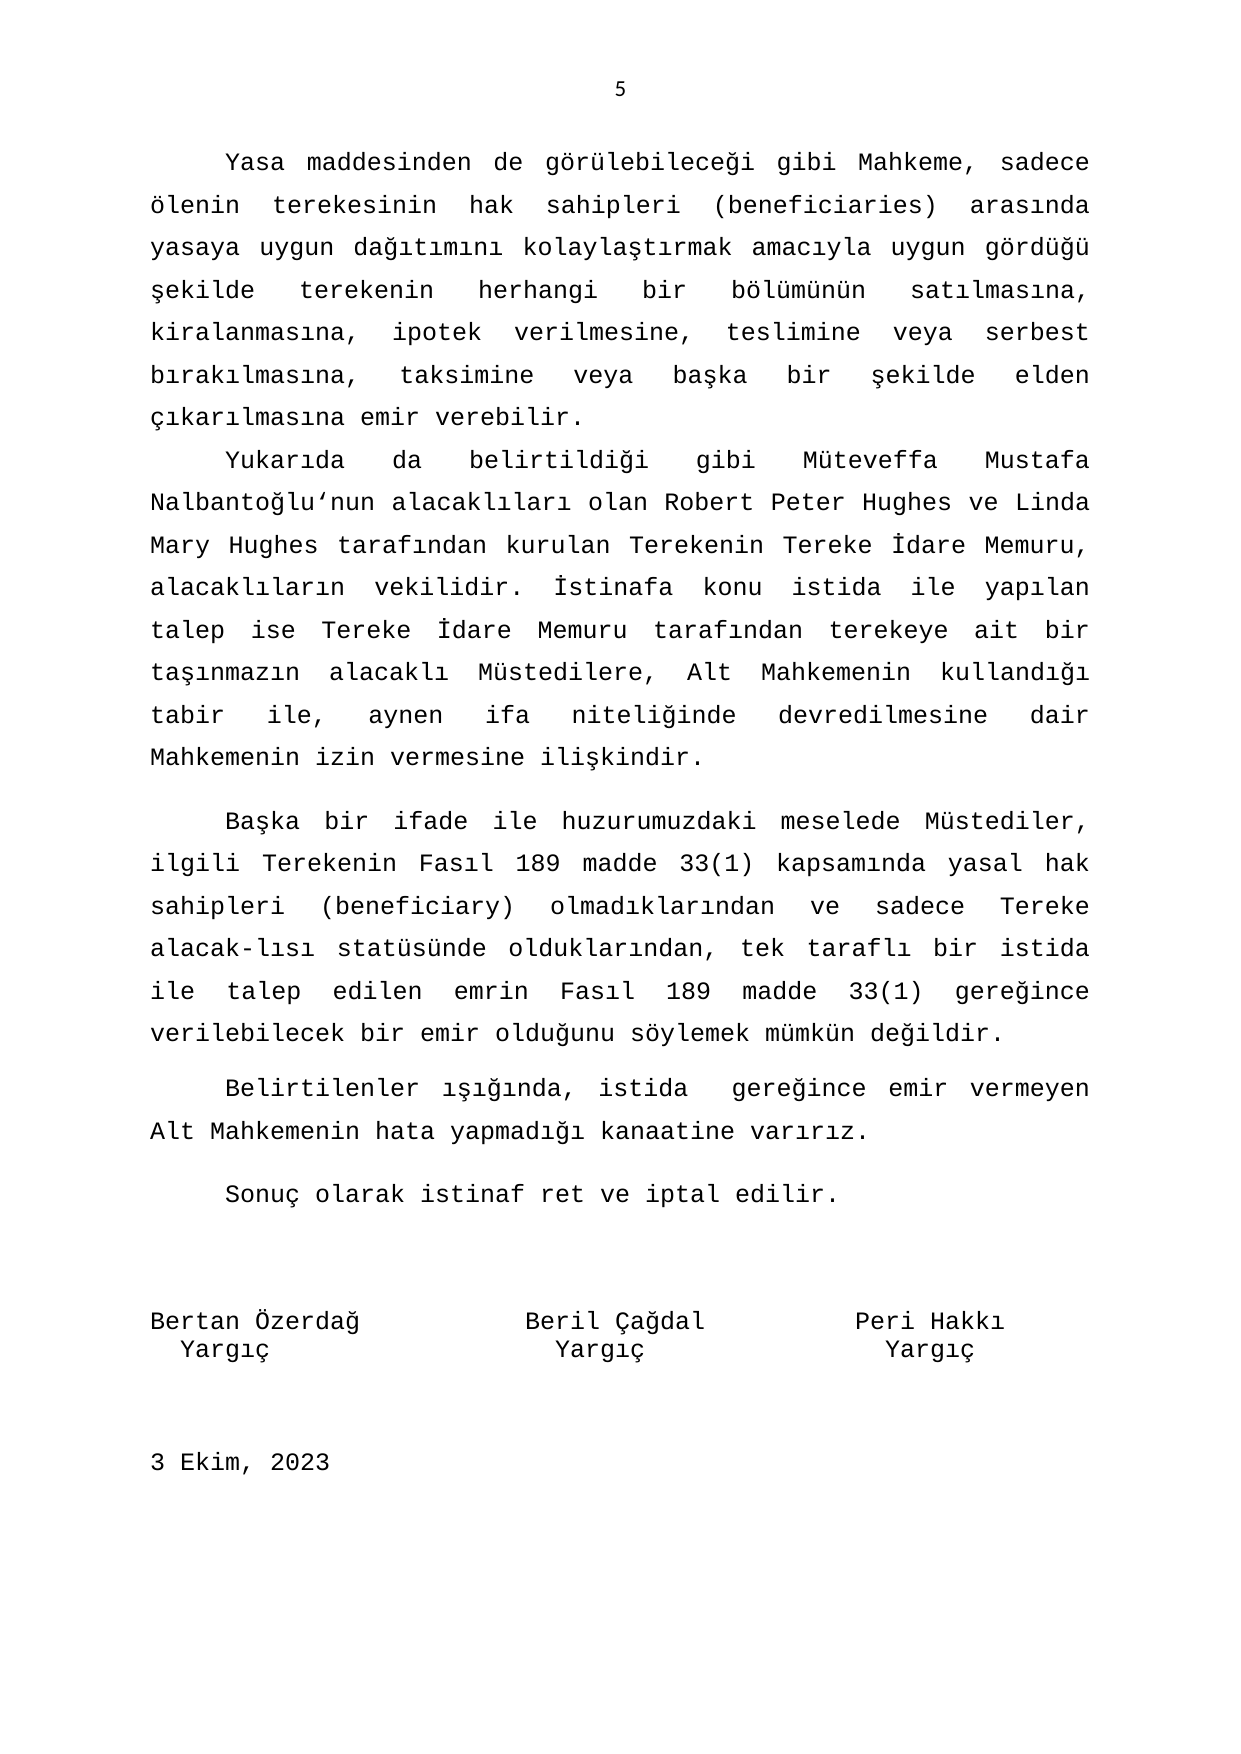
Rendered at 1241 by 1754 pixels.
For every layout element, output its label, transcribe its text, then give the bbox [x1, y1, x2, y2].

text Bertan Özerdağ Beril Çağdal Peri Hakkı [150, 1308, 1090, 1337]
text Yasa maddesinden de görülebileceği gibi Mahkeme, sadece ölenin terekesinin hak sahipleri (beneficiaries) arasında yasaya uygun dağıtımını kolaylaştırmak amacıyla uygun gördüğü şekilde terekenin herhangi bir bölümünün satılmasına, kiralanmasına, ipotek verilmesine, teslimine veya serbest bırakılmasına, taksimine veya başka bir şekilde elden çıkarılmasına emir verebilir. [150, 150, 1090, 433]
text Belirtilenler ışığında, istida gereğince emir vermeyen Alt Mahkemenin hata yapmadığı kanaatine varırız. [150, 1076, 1090, 1147]
text Yargıç Yargıç Yargıç [150, 1337, 1090, 1365]
text Başka bir ifade ile huzurumuzdaki meselede Müstediler, ilgili Terekenin Fasıl 189 madde 33(1) kapsamında yasal hak sahipleri (beneficiary) olmadıklarından ve sadece Tereke alacak-lısı statüsünde olduklarından, tek taraflı bir istida ile talep edilen emrin Fasıl 189 madde 33(1) gereğince verilebilecek bir emir olduğunu söylemek mümkün değildir. [150, 808, 1090, 1049]
text Yukarıda da belirtildiği gibi Müteveffa Mustafa Nalbantoğlu‘nun alacaklıları olan Robert Peter Hughes ve Linda Mary Hughes tarafından kurulan Terekenin Tereke İdare Memuru, alacaklıların vekilidir. İstinafa konu istida ile yapılan talep ise Tereke İdare Memuru tarafından terekeye ait bir taşınmazın alacaklı Müstedilere, Alt Mahkemenin kullandığı tabir ile, aynen ifa niteliğinde devredilmesine dair Mahkemenin izin vermesine ilişkindir. [150, 447, 1090, 773]
text Sonuç olarak istinaf ret ve iptal edilir. [150, 1182, 1090, 1210]
text 3 Ekim, 2023 [150, 1449, 1090, 1477]
